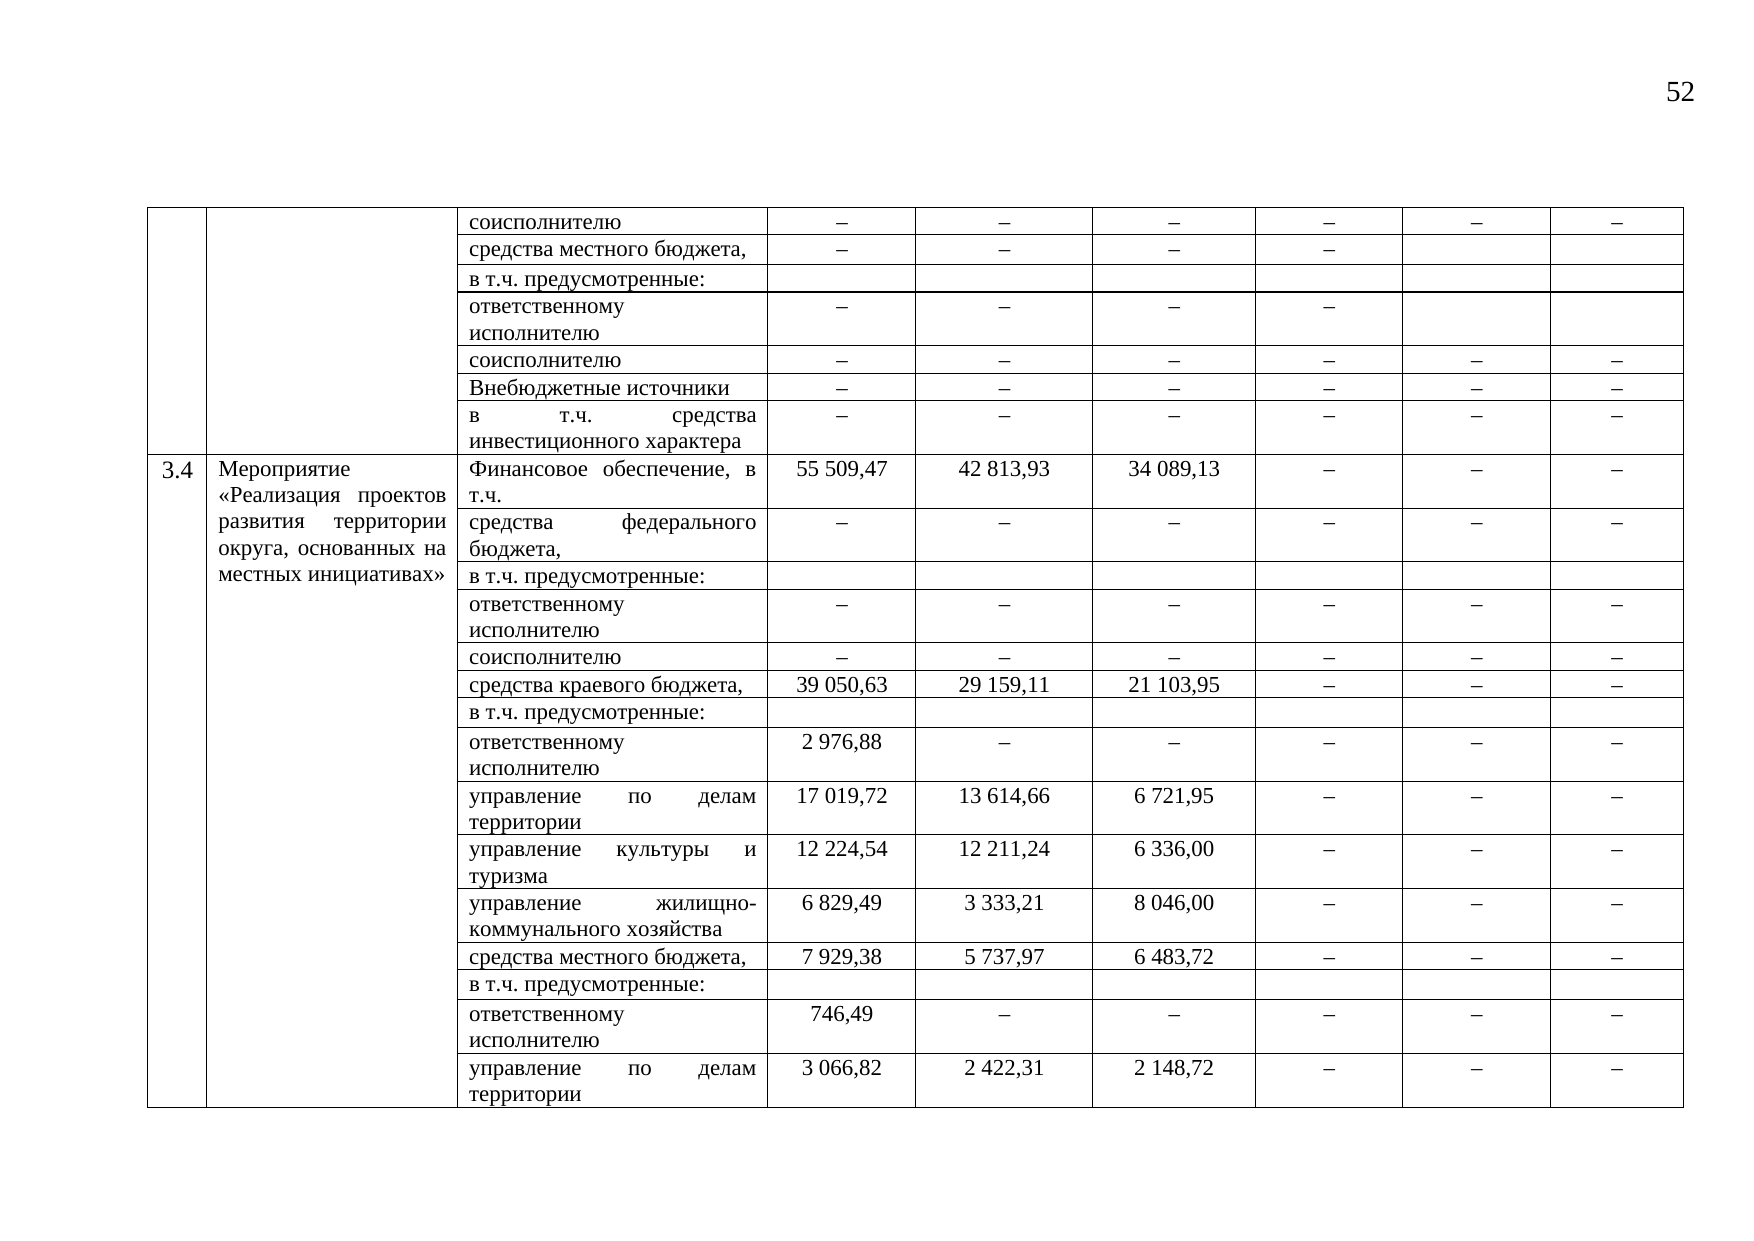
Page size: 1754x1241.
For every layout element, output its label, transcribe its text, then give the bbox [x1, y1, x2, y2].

table_cell – [1403, 509, 1550, 561]
table_cell [1551, 293, 1683, 345]
table_cell ответственному исполнителю [458, 728, 767, 781]
table_cell – [1256, 293, 1402, 345]
table_cell – [916, 293, 1092, 345]
table_cell – [1551, 1054, 1683, 1107]
table_cell – [1093, 1000, 1255, 1053]
table_cell – [1551, 835, 1683, 888]
table_cell – [1256, 455, 1402, 507]
table_cell – [1403, 374, 1550, 400]
table_cell – [1551, 1000, 1683, 1053]
table_cell – [768, 509, 915, 561]
table_cell – [1551, 509, 1683, 561]
table_cell – [1403, 889, 1550, 942]
table_cell – [1403, 835, 1550, 888]
table_cell [1551, 970, 1683, 999]
table_cell средства местного бюджета, [458, 943, 767, 969]
table_cell 6 336,00 [1093, 835, 1255, 888]
table_cell Внебюджетные источники [458, 374, 767, 400]
table_cell – [768, 293, 915, 345]
table_cell – [1093, 208, 1255, 234]
table_cell – [916, 235, 1092, 264]
table_cell – [1256, 590, 1402, 642]
table_cell [1256, 970, 1402, 999]
table_cell в т.ч. предусмотренные: [458, 698, 767, 727]
table_cell 29 159,11 [916, 671, 1092, 697]
table_cell [916, 970, 1092, 999]
table_cell 12 224,54 [768, 835, 915, 888]
table_cell 55 509,47 [768, 455, 915, 507]
table_cell в т.ч. предусмотренные: [458, 562, 767, 588]
table_cell 6 483,72 [1093, 943, 1255, 969]
table_cell [1256, 562, 1402, 588]
table_cell [1551, 698, 1683, 727]
table_cell [1551, 265, 1683, 291]
table_cell [1093, 562, 1255, 588]
table_cell управление культуры и туризма [458, 835, 767, 888]
table_cell – [1256, 374, 1402, 400]
table_cell ответственному исполнителю [458, 590, 767, 642]
table_cell – [1551, 943, 1683, 969]
table_cell – [1256, 835, 1402, 888]
table_cell – [916, 1000, 1092, 1053]
table_cell [1551, 235, 1683, 264]
table_cell 2 422,31 [916, 1054, 1092, 1107]
table_cell – [916, 590, 1092, 642]
table_cell управление по делам территории [458, 782, 767, 834]
table_cell средства местного бюджета, [458, 235, 767, 264]
table_cell [1256, 265, 1402, 291]
table_cell – [1256, 1054, 1402, 1107]
table_cell 39 050,63 [768, 671, 915, 697]
table_cell – [916, 728, 1092, 781]
table_cell – [916, 374, 1092, 400]
table_cell средства краевого бюджета, [458, 671, 767, 697]
table_cell – [1403, 401, 1550, 454]
table_cell 6 829,49 [768, 889, 915, 942]
table_cell 3.4 [148, 455, 206, 1107]
table_cell – [1093, 293, 1255, 345]
table_cell [768, 265, 915, 291]
table_cell [1403, 235, 1550, 264]
table_cell [768, 970, 915, 999]
table_cell – [1256, 509, 1402, 561]
table_cell 2 976,88 [768, 728, 915, 781]
table_cell – [768, 208, 915, 234]
table_cell соисполнителю [458, 643, 767, 670]
table_cell [1093, 698, 1255, 727]
table_cell соисполнителю [458, 208, 767, 234]
table_cell – [1551, 643, 1683, 670]
table_cell [1403, 562, 1550, 588]
table_cell 6 721,95 [1093, 782, 1255, 834]
table_cell – [1403, 728, 1550, 781]
table_cell – [1403, 590, 1550, 642]
table_cell – [1403, 208, 1550, 234]
table_cell 34 089,13 [1093, 455, 1255, 507]
table_cell [1403, 265, 1550, 291]
table_cell – [1093, 643, 1255, 670]
table_cell [768, 698, 915, 727]
table_cell 42 813,93 [916, 455, 1092, 507]
table_cell [916, 562, 1092, 588]
table_cell 746,49 [768, 1000, 915, 1053]
table_cell – [1256, 235, 1402, 264]
table_cell в т.ч. средства инвестиционного характера [458, 401, 767, 454]
table_cell – [1551, 455, 1683, 507]
table_cell – [768, 346, 915, 372]
table_cell – [1551, 728, 1683, 781]
table_cell – [1093, 509, 1255, 561]
table_cell – [1551, 401, 1683, 454]
table_cell – [1256, 643, 1402, 670]
table_cell – [1093, 346, 1255, 372]
table_cell – [1256, 889, 1402, 942]
table_cell 7 929,38 [768, 943, 915, 969]
table_cell 5 737,97 [916, 943, 1092, 969]
table_cell [1403, 293, 1550, 345]
table_cell – [768, 374, 915, 400]
table_cell – [1551, 346, 1683, 372]
table_cell 21 103,95 [1093, 671, 1255, 697]
table_cell 12 211,24 [916, 835, 1092, 888]
table_cell – [916, 643, 1092, 670]
table_cell средства федерального бюджета, [458, 509, 767, 561]
table_cell 17 019,72 [768, 782, 915, 834]
table_cell – [1403, 1054, 1550, 1107]
table_cell – [916, 346, 1092, 372]
table_cell управление жилищно-коммунального хозяйства [458, 889, 767, 942]
table_cell – [768, 401, 915, 454]
table_cell в т.ч. предусмотренные: [458, 265, 767, 291]
table_cell – [1403, 1000, 1550, 1053]
table_cell – [1551, 889, 1683, 942]
table_cell – [1256, 346, 1402, 372]
table_cell – [1403, 782, 1550, 834]
table_cell – [1551, 374, 1683, 400]
table_cell [1403, 970, 1550, 999]
table_cell [1093, 265, 1255, 291]
table_cell Мероприятие «Реализация проектов развития территории округа, основанных на местных инициативах» [207, 455, 457, 1107]
table_cell – [1256, 728, 1402, 781]
table_cell – [1551, 208, 1683, 234]
table_cell – [1093, 374, 1255, 400]
table_cell – [916, 509, 1092, 561]
table_cell – [1403, 643, 1550, 670]
table_cell ответственному исполнителю [458, 293, 767, 345]
table_cell ответственному исполнителю [458, 1000, 767, 1053]
table_cell – [1093, 728, 1255, 781]
table_cell – [768, 235, 915, 264]
table_cell соисполнителю [458, 346, 767, 372]
table_cell – [1256, 1000, 1402, 1053]
table_cell – [1093, 235, 1255, 264]
table_cell [916, 265, 1092, 291]
table_cell [1093, 970, 1255, 999]
table_cell – [1403, 455, 1550, 507]
table_cell – [916, 208, 1092, 234]
table_cell [1551, 562, 1683, 588]
table_cell – [1256, 401, 1402, 454]
table_cell 2 148,72 [1093, 1054, 1255, 1107]
table_cell – [1403, 671, 1550, 697]
table_cell – [1551, 590, 1683, 642]
table_cell в т.ч. предусмотренные: [458, 970, 767, 999]
table_cell – [1551, 782, 1683, 834]
table_cell [1403, 698, 1550, 727]
table_cell 13 614,66 [916, 782, 1092, 834]
table_cell – [1403, 943, 1550, 969]
table_cell 3 333,21 [916, 889, 1092, 942]
table_cell – [1093, 401, 1255, 454]
table_cell [768, 562, 915, 588]
table_cell – [1256, 943, 1402, 969]
table_cell [1256, 698, 1402, 727]
table_cell 8 046,00 [1093, 889, 1255, 942]
table_cell – [1403, 346, 1550, 372]
table_cell – [768, 643, 915, 670]
table_cell – [1256, 782, 1402, 834]
table_cell Финансовое обеспечение, в т.ч. [458, 455, 767, 507]
table_cell – [1551, 671, 1683, 697]
table_cell – [1256, 671, 1402, 697]
table_cell [916, 698, 1092, 727]
table_cell управление по делам территории [458, 1054, 767, 1107]
table_cell – [916, 401, 1092, 454]
table_cell – [768, 590, 915, 642]
table_cell 3 066,82 [768, 1054, 915, 1107]
table_cell – [1256, 208, 1402, 234]
table_cell – [1093, 590, 1255, 642]
